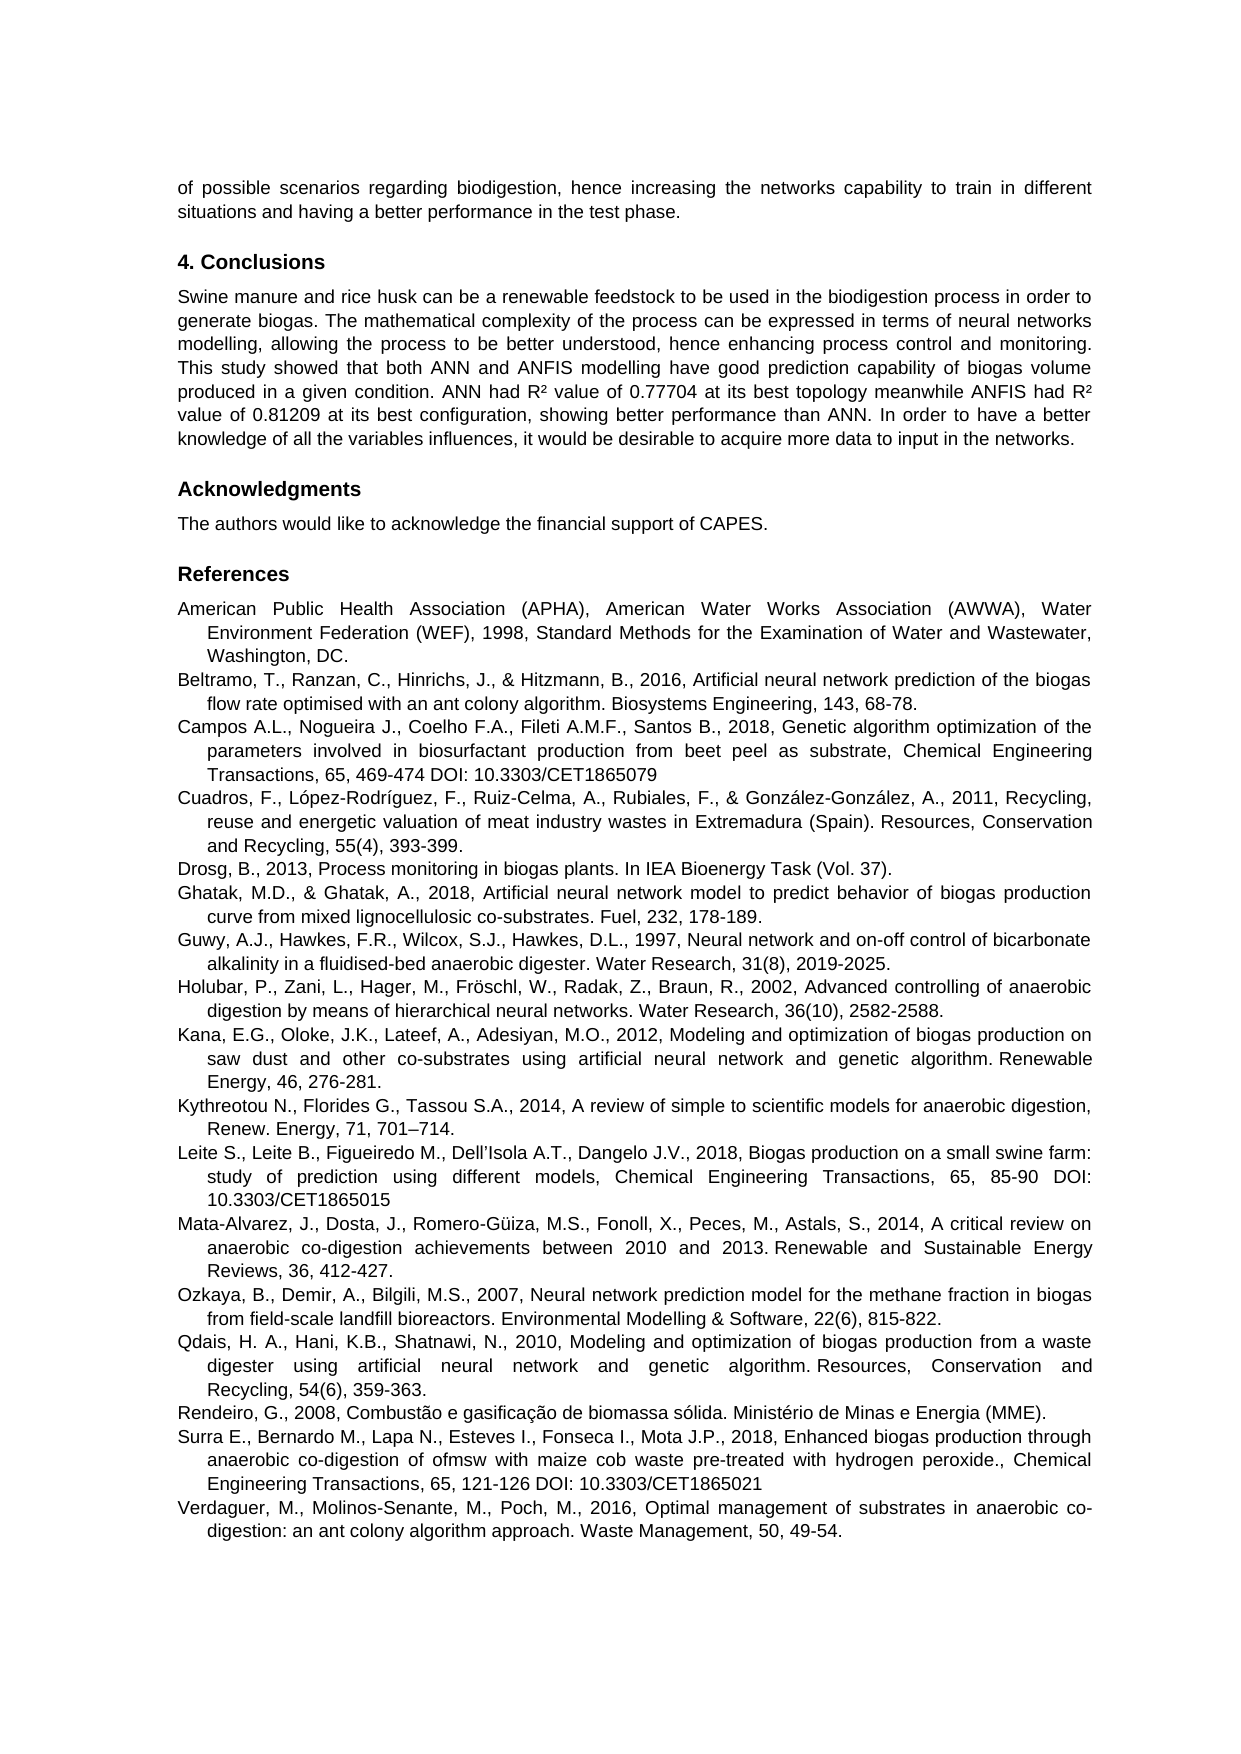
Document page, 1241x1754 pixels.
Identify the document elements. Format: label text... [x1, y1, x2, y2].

text Drosg, B., 2013, Process monitoring in biogas plants. In IEA Bioenergy Task (Vol. 37). [177, 858, 1092, 880]
text The authors would like to acknowledge the financial support of CAPES. [177, 513, 1092, 534]
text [177, 177, 1092, 222]
text Verdaguer, M., Molinos-Senante, M., Poch, M., 2016, Optimal management of substrates in anaerobic co-digestion: an ant colony algorithm approach. Waste Management, 50, 49-54. [177, 1497, 1092, 1542]
text Kythreotou N., Florides G., Tassou S.A., 2014, A review of simple to scientific models for anaerobic digestion, Renew. Energy, 71, 701–714. [177, 1094, 1092, 1140]
text Leite S., Leite B., Figueiredo M., Dell’Isola A.T., Dangelo J.V., 2018, Biogas production on a small swine farm: study of prediction using different models, Chemical Engineering Transactions, 65, 85-90 DOI: 10.3303/CET1865015 [177, 1142, 1092, 1211]
text Kana, E.G., Oloke, J.K., Lateef, A., Adesiyan, M.O., 2012, Modeling and optimization of biogas production on saw dust and other co-substrates using artificial neural network and genetic algorithm. Renewable Energy, 46, 276-281. [177, 1024, 1092, 1092]
text Qdais, H. A., Hani, K.B., Shatnawi, N., 2010, Modeling and optimization of biogas production from a waste digester using artificial neural network and genetic algorithm. Resources, Conservation and Recycling, 54(6), 359-363. [177, 1331, 1092, 1400]
text Rendeiro, G., 2008, Combustão e gasificação de biomassa sólida. Ministério de Minas e Energia (MME). [177, 1402, 1092, 1423]
subtitle References [177, 562, 1092, 586]
text Mata-Alvarez, J., Dosta, J., Romero-Güiza, M.S., Fonoll, X., Peces, M., Astals, S., 2014, A critical review on anaerobic co-digestion achievements between 2010 and 2013. Renewable and Sustainable Energy Reviews, 36, 412-427. [177, 1213, 1092, 1282]
text American Public Health Association (APHA), American Water Works Association (AWWA), Water Environment Federation (WEF), 1998, Standard Methods for the Examination of Water and Wastewater, Washington, DC. [177, 598, 1092, 667]
text Cuadros, F., López-Rodríguez, F., Ruiz-Celma, A., Rubiales, F., & González-González, A., 2011, Recycling, reuse and energetic valuation of meat industry wastes in Extremadura (Spain). Resources, Conservation and Recycling, 55(4), 393-399. [177, 787, 1092, 856]
text Ghatak, M.D., & Ghatak, A., 2018, Artificial neural network model to predict behavior of biogas production curve from mixed lignocellulosic co-substrates. Fuel, 232, 178-189. [177, 882, 1092, 927]
text Guwy, A.J., Hawkes, F.R., Wilcox, S.J., Hawkes, D.L., 1997, Neural network and on-off control of bicarbonate alkalinity in a fluidised-bed anaerobic digester. Water Research, 31(8), 2019-2025. [177, 929, 1092, 974]
text Campos A.L., Nogueira J., Coelho F.A., Fileti A.M.F., Santos B., 2018, Genetic algorithm optimization of the parameters involved in biosurfactant production from beet peel as substrate, Chemical Engineering Transactions, 65, 469-474 DOI: 10.3303/CET1865079 [177, 716, 1092, 785]
subtitle Acknowledgments [177, 476, 1092, 500]
subtitle Conclusions [177, 249, 1092, 273]
text Surra E., Bernardo M., Lapa N., Esteves I., Fonseca I., Mota J.P., 2018, Enhanced biogas production through anaerobic co-digestion of ofmsw with maize cob waste pre-treated with hydrogen peroxide., Chemical Engineering Transactions, 65, 121-126 DOI: 10.3303/CET1865021 [177, 1426, 1092, 1494]
text Ozkaya, B., Demir, A., Bilgili, M.S., 2007, Neural network prediction model for the methane fraction in biogas from field-scale landfill bioreactors. Environmental Modelling & Software, 22(6), 815-822. [177, 1284, 1092, 1329]
text Holubar, P., Zani, L., Hager, M., Fröschl, W., Radak, Z., Braun, R., 2002, Advanced controlling of anaerobic digestion by means of hierarchical neural networks. Water Research, 36(10), 2582-2588. [177, 976, 1092, 1022]
text Beltramo, T., Ranzan, C., Hinrichs, J., & Hitzmann, B., 2016, Artificial neural network prediction of the biogas flow rate optimised with an ant colony algorithm. Biosystems Engineering, 143, 68-78. [177, 669, 1092, 714]
text Swine manure and rice husk can be a renewable feedstock to be used in the biodigestion process in order to generate biogas. The mathematical complexity of the process can be expressed in terms of neural networks modelling, allowing the process to be better understood, hence enhancing process control and monitoring. This study showed that both ANN and ANFIS modelling have good prediction capability of biogas volume produced in a given condition. ANN had R² value of 0.77704 at its best topology meanwhile ANFIS had R² value of 0.81209 at its best configuration, showing better performance than ANN. In order to have a better knowledge of all the variables influences, it would be desirable to acquire more data to input in the networks. [177, 286, 1092, 449]
